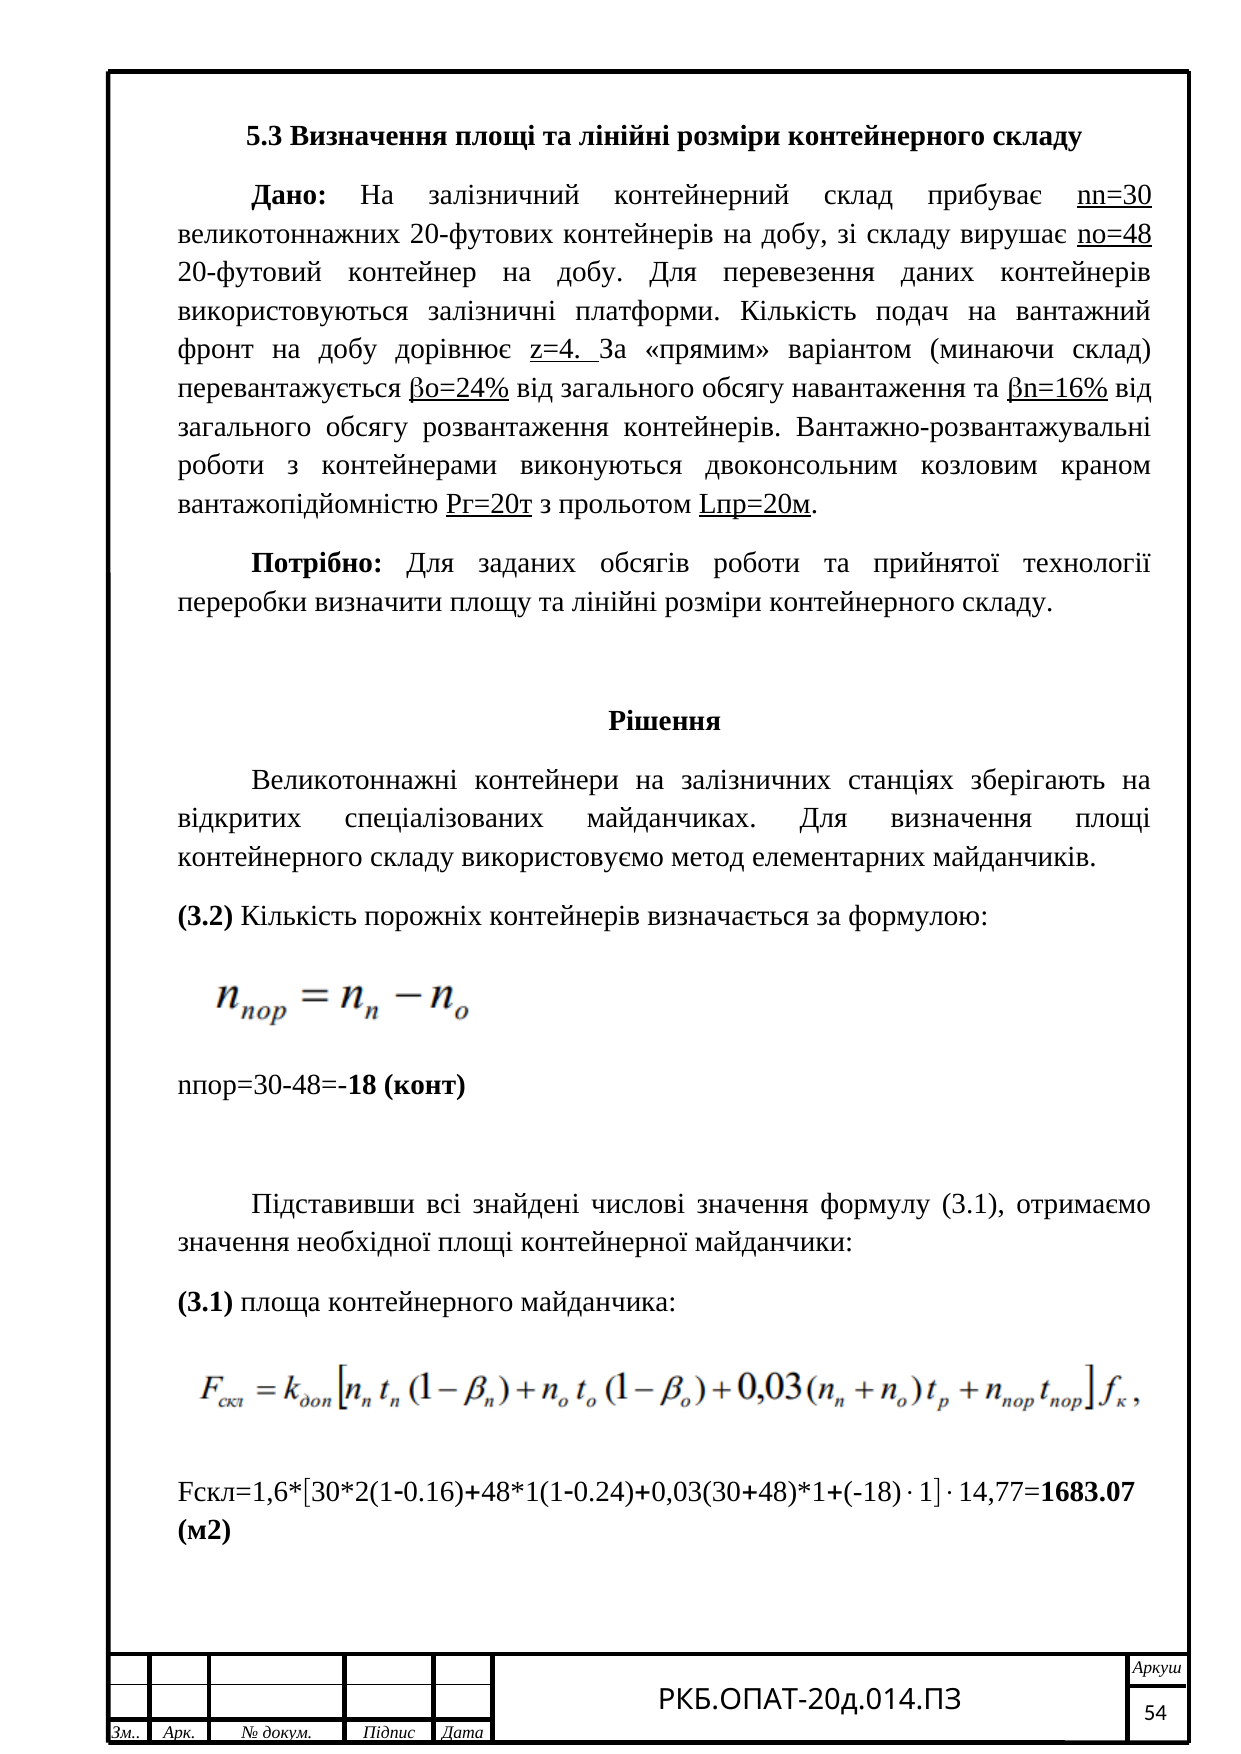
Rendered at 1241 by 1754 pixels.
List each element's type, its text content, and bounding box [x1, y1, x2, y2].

text Потрібно: Для заданих обсягів роботи та прийнятої технології переробки визначити площу та лінійні розміри контейнерного складу. [177, 545, 1152, 617]
text 5.3 Визначення площі та лінійні розміри контейнерного складу [177, 118, 1152, 152]
text Дано: На залізничний контейнерний склад прибуває nn=30 великотоннажних 20-футових контейнерів на добу, зі складу вирушає no=48 20-футовий контейнер на добу. Для перевезення даних контейнерів використовуються залізничні платформи. Кількість подач на вантажний фронт на добу дорівнює z=4. За «прямим» варіантом (минаючи склад) перевантажується bo=24% від загального обсягу навантаження та bn=16% від загального обсягу розвантаження контейнерів. Вантажно-розвантажувальні роботи з контейнерами виконуються двоконсольним козловим краном вантажопідйомністю Pг=20т з прольотом Lпр=20м. [177, 177, 1152, 519]
text Великотоннажні контейнери на залізничних станціях зберігають на відкритих спеціалізованих майданчиках. Для визначення площі контейнерного складу використовуємо метод елементарних майданчиків. [177, 762, 1152, 873]
text Рішення [177, 703, 1152, 736]
text nпор=30-48=-18 (конт) [177, 1067, 1152, 1101]
picture [177, 957, 481, 1043]
text (3.1) площа контейнерного майданчика: [177, 1284, 1152, 1317]
text (3.2) Кількість порожніх контейнерів визначається за формулою: [177, 898, 1152, 932]
text Fскл=1,6*[30*2(1-0.16)+48*1(1-0.24)+0,03(30+48)*1+(-18)×1]×14,77=1683.07 (м2) [177, 1474, 1152, 1546]
picture [177, 1343, 1152, 1449]
text Підставивши всі знайдені числові значення формулу (3.1), отримаємо значення необхідної площі контейнерної майданчики: [177, 1186, 1152, 1258]
